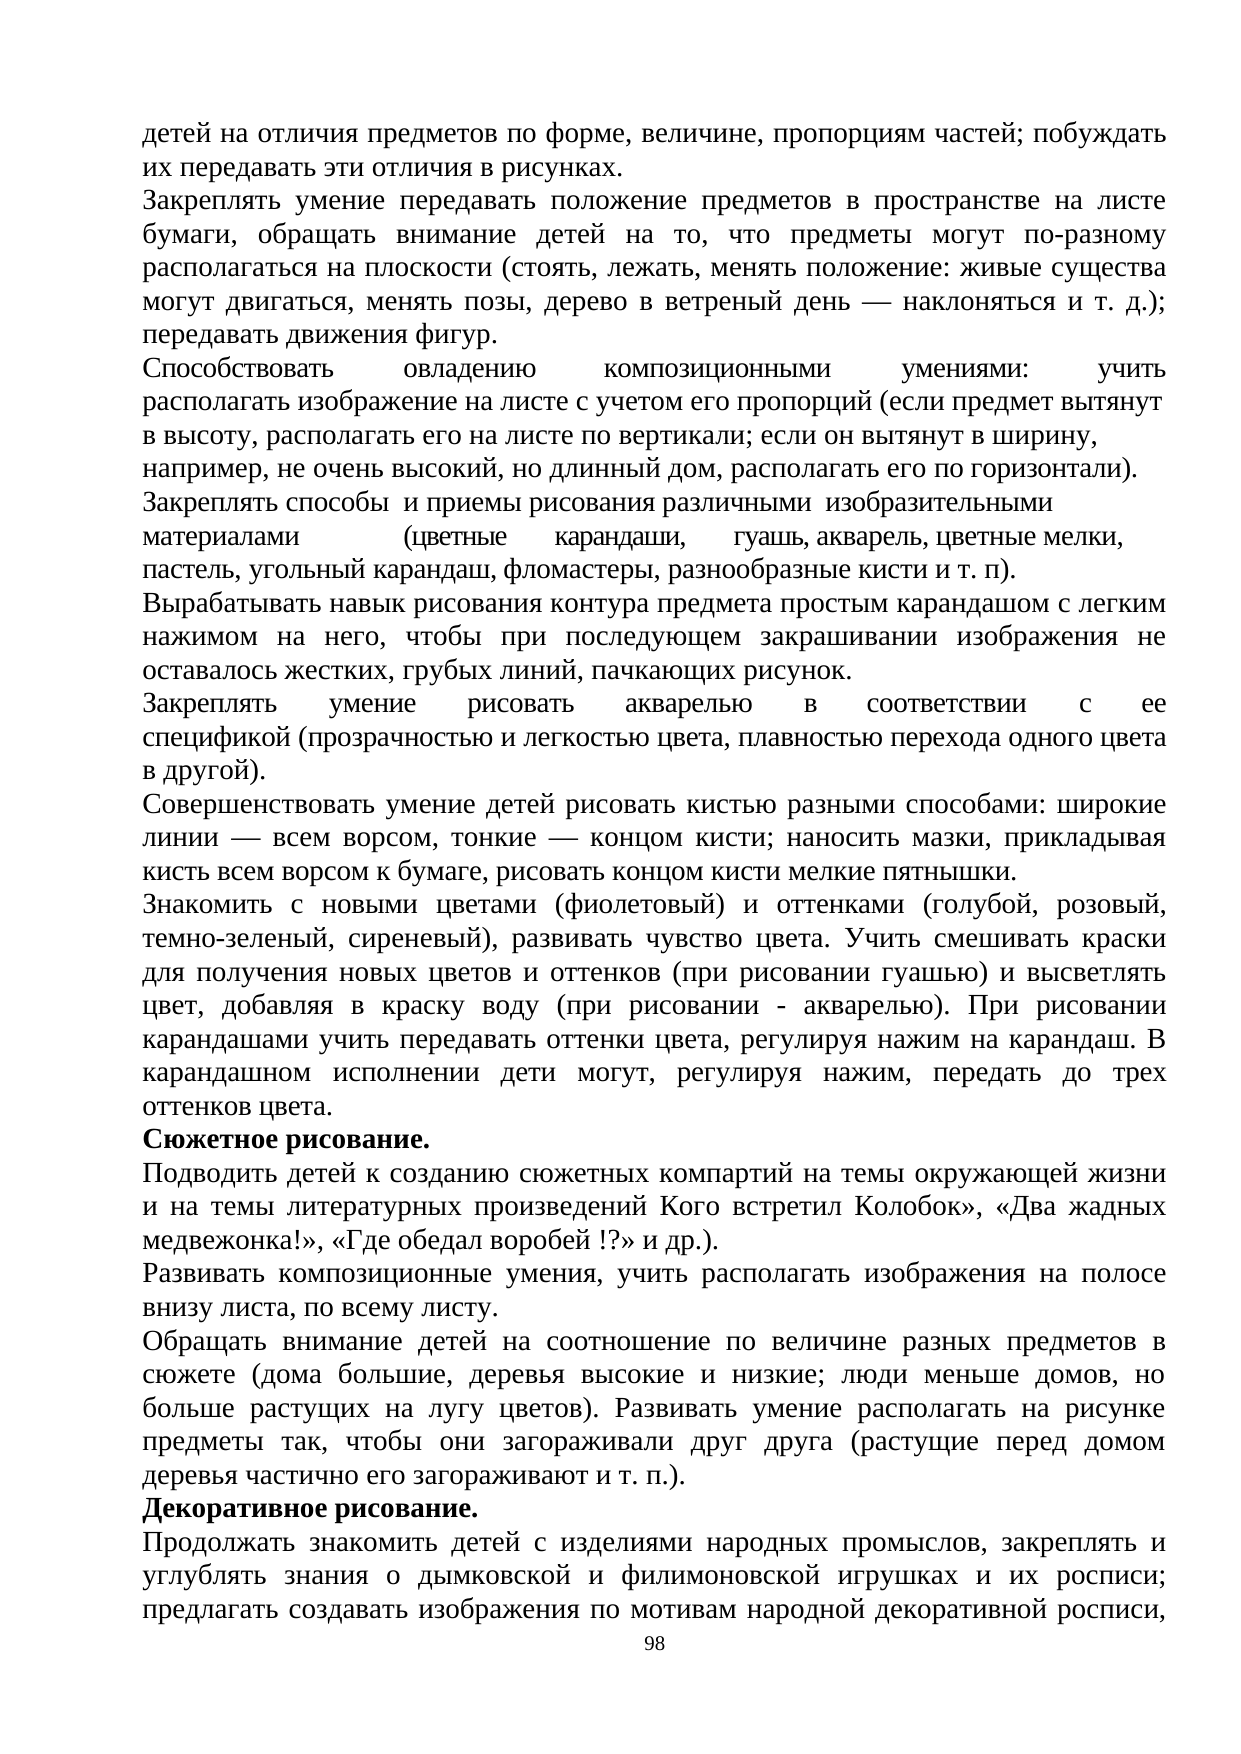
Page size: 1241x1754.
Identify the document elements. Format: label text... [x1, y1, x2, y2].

text Закреплять умение рисовать акварелью в соответствии с ее [142, 686, 1167, 719]
text Закреплять умение передавать положение предметов в пространстве на листе бумаги, обращать внимание детей на то, что предметы могут по-разному располагаться на плоскости (стоять, лежать, менять положение: живые существа могут двигаться, менять позы, дерево в ветреный день — наклоняться и т. д.); передавать движения фигур. [142, 183, 1167, 351]
text Сюжетное рисование. [142, 1122, 1167, 1156]
text Совершенствовать умение детей рисовать кистью разными способами: широкие линии — всем ворсом, тонкие — концом кисти; наносить мазки, прикладывая кисть всем ворсом к бумаге, рисовать концом кисти мелкие пятнышки. [142, 787, 1167, 887]
text Способствовать овладению композиционными умениями: учить располагать изображение на листе с учетом его пропорций (если предмет вытянут в высоту, располагать его на листе по вертикали; если он вытянут в ширину, например, не очень высокий, но длинный дом, располагать его по горизонтали). Закреплять способы и приемы рисования различными изобразительными материалами (цветные карандаши, гуашь, акварель, цветные мелки, пастель, угольный карандаш, фломастеры, разнообразные кисти и т. п). [142, 351, 1167, 585]
text Развивать композиционные умения, учить располагать изображения на полосе внизу листа, по всему листу. [142, 1256, 1167, 1323]
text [142, 1524, 1167, 1625]
text Знакомить с новыми цветами (фиолетовый) и оттенками (голубой, розовый, темно-зеленый, сиреневый), развивать чувство цвета. Учить смешивать краски для получения новых цветов и оттенков (при рисовании гуашью) и высветлять цвет, добавляя в краску воду (при рисовании - акварелью). При рисовании карандашами учить передавать оттенки цвета, регулируя нажим на карандаш. В карандашном исполнении дети могут, регулируя нажим, передать до трех оттенков цвета. [142, 887, 1167, 1122]
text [142, 116, 1167, 183]
text Декоративное рисование. [142, 1491, 1167, 1524]
text Вырабатывать навык рисования контура предмета простым карандашом с легким нажимом на него, чтобы при последующем закрашивании изображения не оставалось жестких, грубых линий, пачкающих рисунок. [142, 585, 1167, 686]
text Подводить детей к созданию сюжетных компартий на темы окружающей жизни и на темы литературных произведений Кого встретил Колобок», «Два жадных медвежонка!», «Где обедал воробей !?» и др.). [142, 1156, 1167, 1256]
text спецификой (прозрачностью и легкостью цвета, плавностью перехода одного цвета в другой). [142, 719, 1167, 787]
text Обращать внимание детей на соотношение по величине разных предметов в сюжете (дома большие, деревья высокие и низкие; люди меньше домов, но больше растущих на лугу цветов). Развивать умение располагать на рисунке предметы так, чтобы они загораживали друг друга (растущие перед домом деревья частично его загораживают и т. п.). [142, 1323, 1167, 1491]
